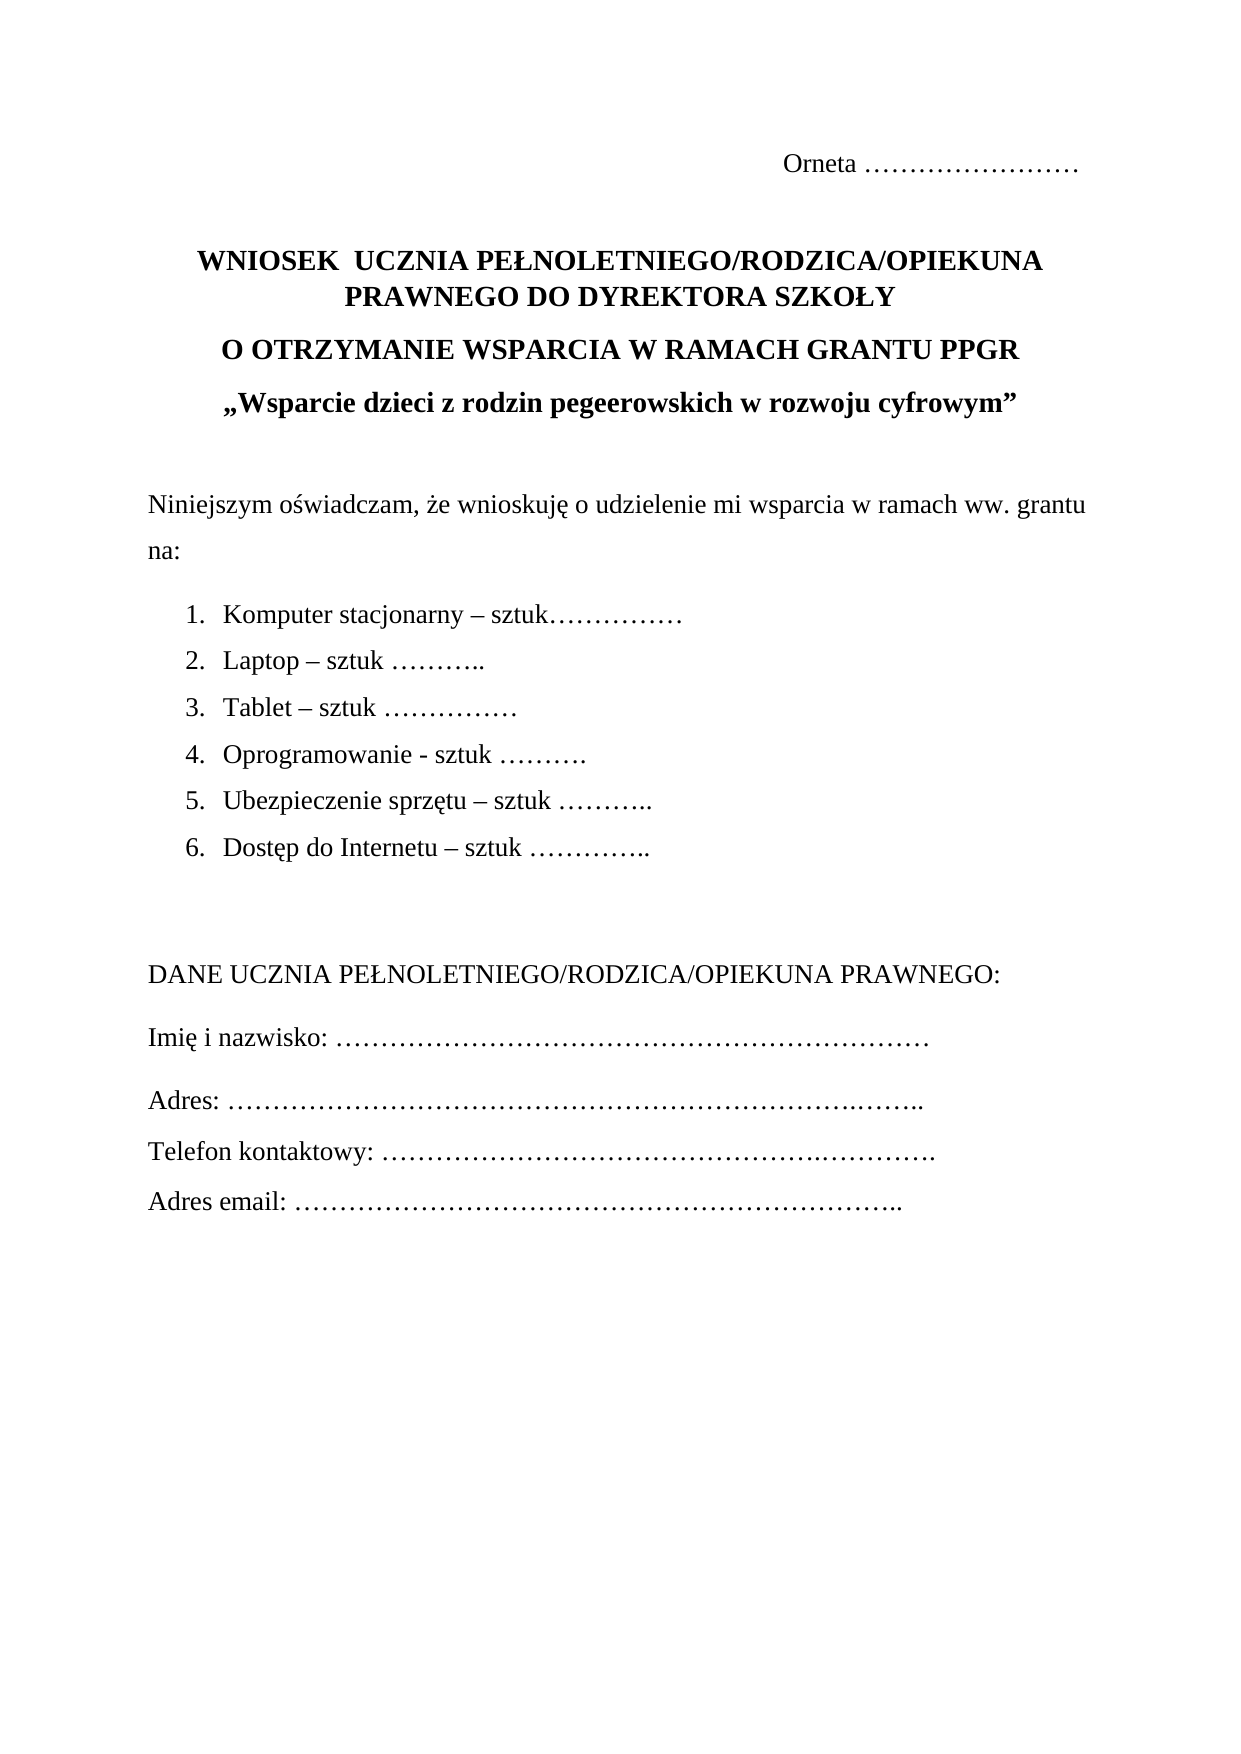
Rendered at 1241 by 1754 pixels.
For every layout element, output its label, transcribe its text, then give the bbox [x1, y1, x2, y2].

text Adres: …………………………………………………………….…….. [148, 1084, 1093, 1116]
list Ubezpieczenie sprzętu – sztuk ……….. [185, 784, 1093, 816]
text WNIOSEK UCZNIA PEŁNOLETNIEGO/RODZICA/OPIEKUNA PRAWNEGO DO DYREKTORA SZKOŁY [148, 243, 1093, 313]
text „Wsparcie dzieci z rodzin pegeerowskich w rozwoju cyfrowym” [148, 385, 1093, 418]
text Niniejszym oświadczam, że wnioskuję o udzielenie mi wsparcia w ramach ww. grantu na: [148, 488, 1093, 566]
text Adres email: ………………………………………………………….. [148, 1185, 1093, 1216]
text Orneta …………………… [148, 148, 1093, 179]
list Laptop – sztuk ……….. [185, 644, 1093, 676]
list Oprogramowanie - sztuk ………. [185, 738, 1093, 769]
list Dostęp do Internetu – sztuk ………….. [185, 831, 1093, 862]
list Komputer stacjonarny – sztuk…………… [185, 598, 1093, 629]
text DANE UCZNIA PEŁNOLETNIEGO/RODZICA/OPIEKUNA PRAWNEGO: [148, 958, 1093, 989]
text Imię i nazwisko: ………………………………………………………… [148, 1021, 1093, 1052]
text Telefon kontaktowy: ………………………………………….…………. [148, 1134, 1093, 1166]
text O OTRZYMANIE WSPARCIA W RAMACH GRANTU PPGR [148, 332, 1093, 365]
list Tablet – sztuk …………… [185, 691, 1093, 722]
